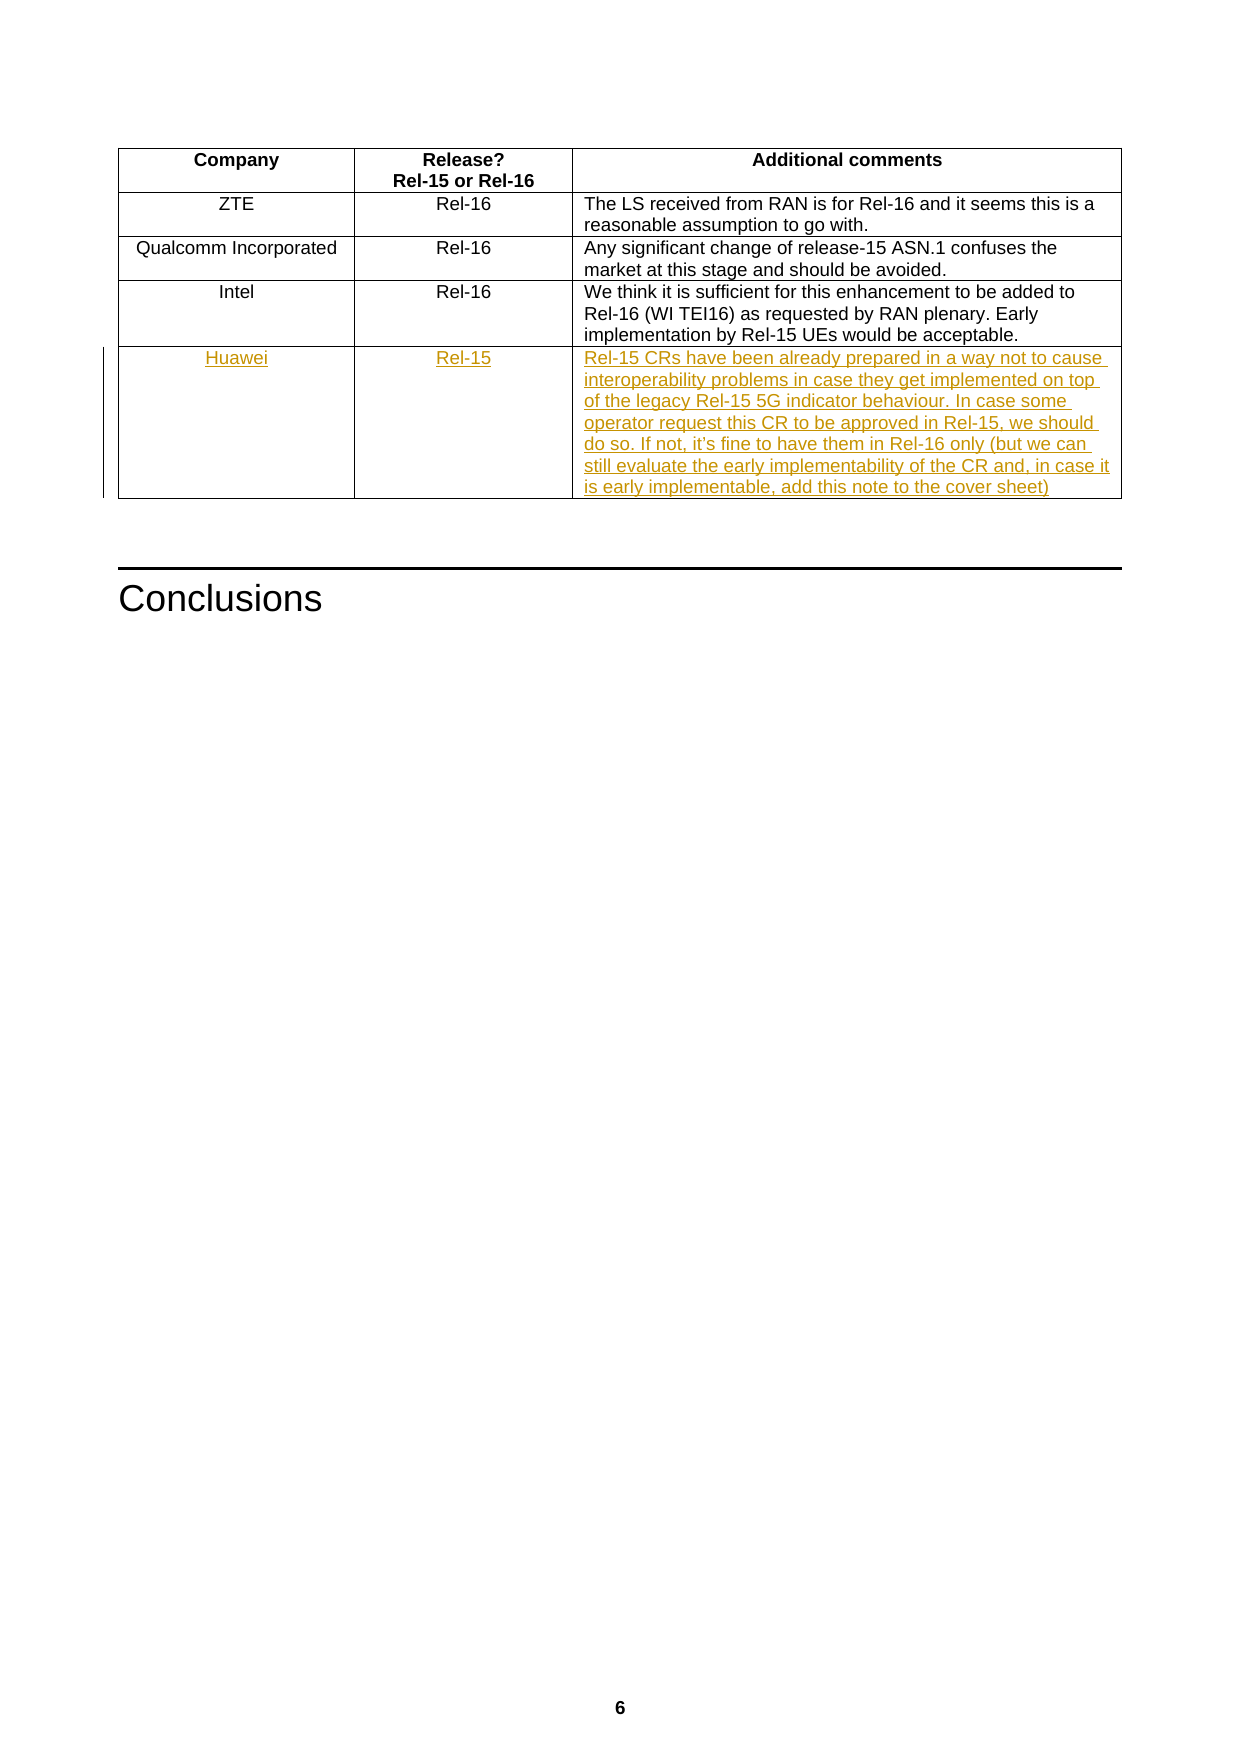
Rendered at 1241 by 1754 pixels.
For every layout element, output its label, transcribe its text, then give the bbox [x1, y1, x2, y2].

table_cell Rel-16 [355, 237, 572, 280]
table_header Release? Rel-15 or Rel-16 [355, 149, 572, 192]
subtitle Conclusions [118, 570, 1122, 619]
table_cell The LS received from RAN is for Rel-16 and it seems this is a reasonable assumption to go with. [573, 193, 1121, 236]
table_cell Any significant change of release-15 ASN.1 confuses the market at this stage and should be avoided. [573, 237, 1121, 280]
table_header Additional comments [573, 149, 1121, 192]
table_cell Intel [119, 281, 354, 346]
table_cell Qualcomm Incorporated [119, 237, 354, 280]
table_cell Rel-16 [355, 281, 572, 346]
table_header Company [119, 149, 354, 192]
table_cell [355, 347, 572, 498]
table_cell We think it is sufficient for this enhancement to be added to Rel-16 (WI TEI16) as requested by RAN plenary. Early implementation by Rel-15 UEs would be acceptable. [573, 281, 1121, 346]
table_cell ZTE [119, 193, 354, 236]
table_cell Rel-16 [355, 193, 572, 236]
table_cell [573, 347, 1121, 498]
table_cell [119, 347, 354, 498]
